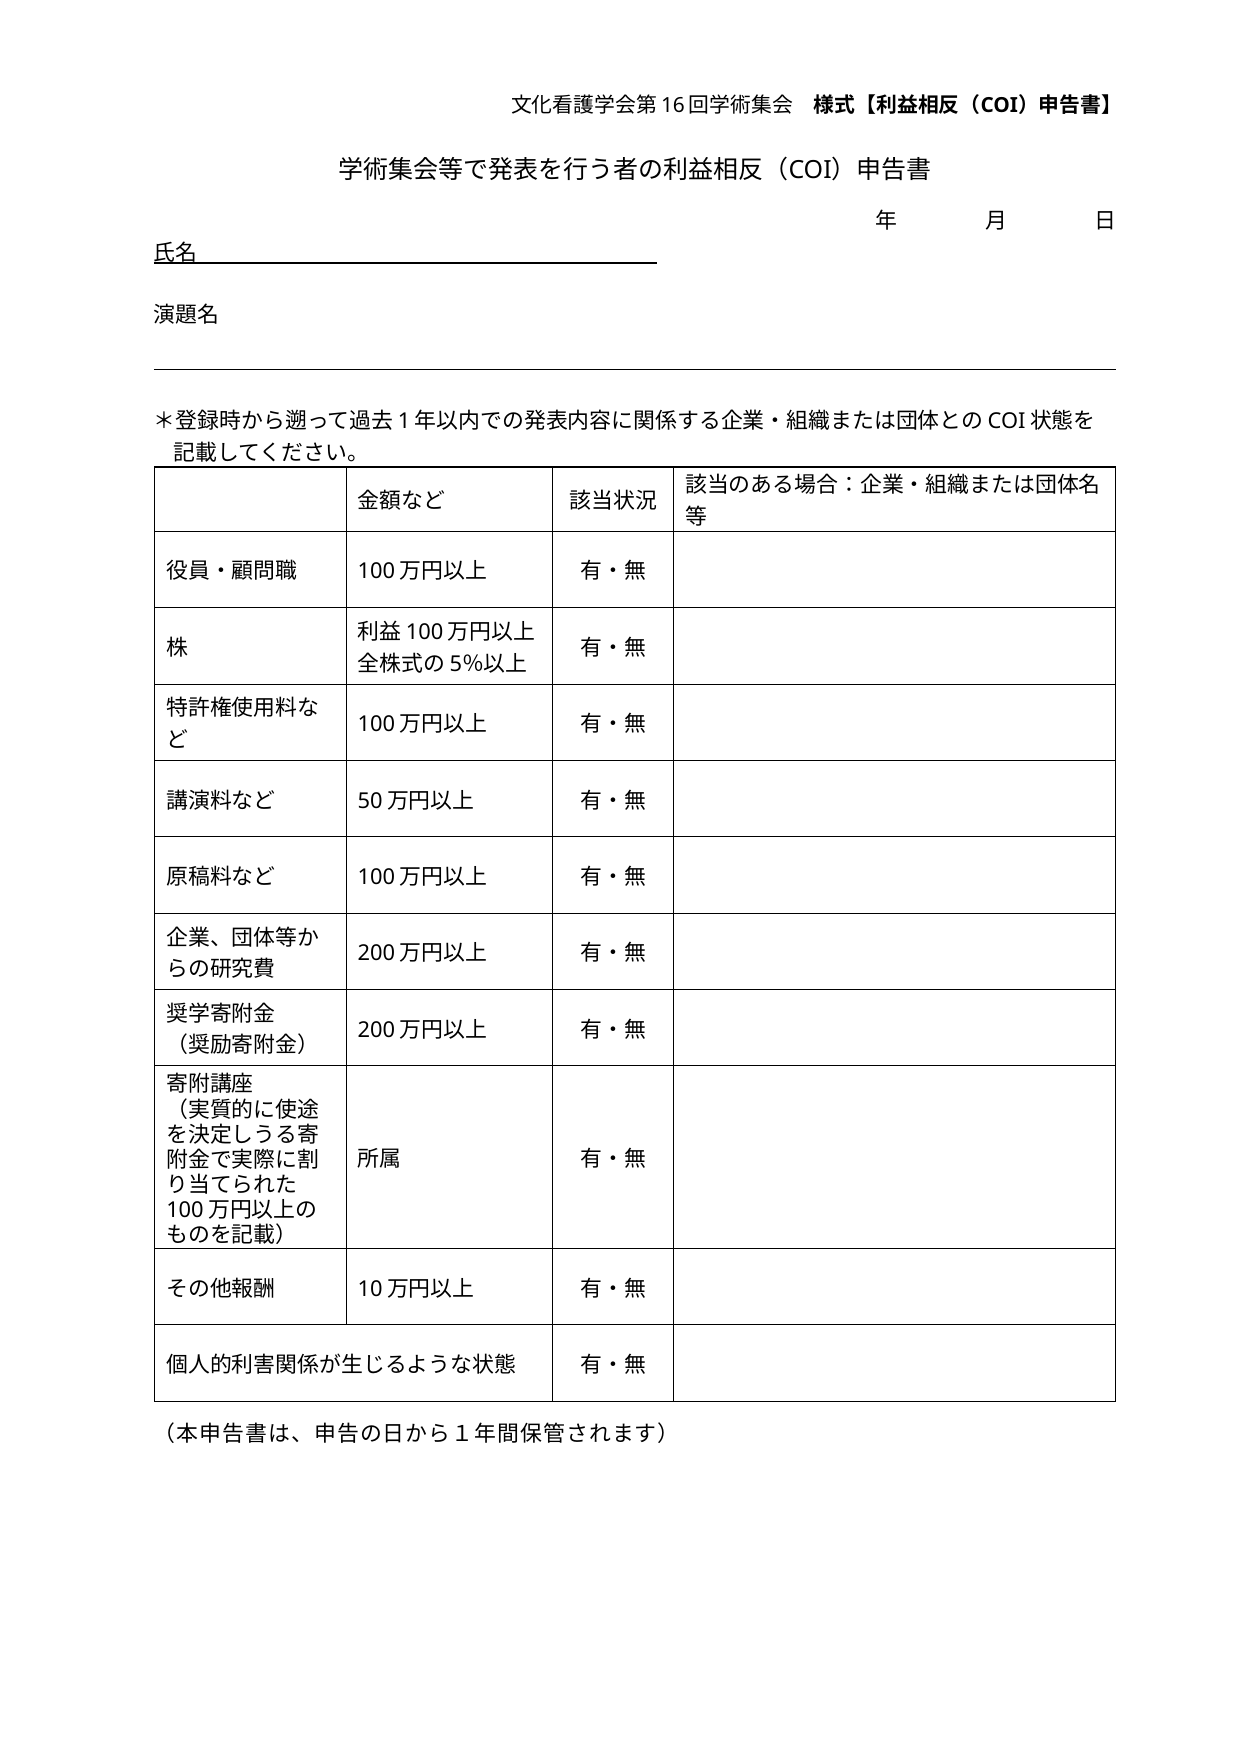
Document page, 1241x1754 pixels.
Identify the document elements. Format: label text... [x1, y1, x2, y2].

text （本申告書は、申告の日から１年間保管されます） [154, 1402, 1116, 1462]
table_cell 特許権使用料など [155, 685, 346, 760]
table_cell [674, 1325, 1115, 1401]
table_cell 利益100万円以上 全株式の5％以上 [347, 608, 552, 683]
text 氏名 [154, 235, 1116, 267]
table_cell 100万円以上 [347, 532, 552, 607]
table_cell 原稿料など [155, 837, 346, 912]
text 年 月 日 [154, 203, 1116, 235]
text 学術集会等で発表を行う者の利益相反（COI）申告書 [154, 149, 1116, 185]
table_cell 200万円以上 [347, 914, 552, 989]
table_cell 10万円以上 [347, 1249, 552, 1324]
table_cell 有・無 [553, 685, 673, 760]
table_cell [674, 990, 1115, 1065]
table_cell [674, 761, 1115, 836]
table_cell [674, 1066, 1115, 1248]
text ＊登録時から遡って過去1年以内での発表内容に関係する企業・組織または団体とのCOI状態を記載してください。 [154, 403, 1116, 466]
table_cell 有・無 [553, 914, 673, 989]
table_cell 有・無 [553, 532, 673, 607]
table_cell [674, 837, 1115, 912]
table_cell 100万円以上 [347, 685, 552, 760]
table_cell 所属 [347, 1066, 552, 1248]
table_cell [674, 914, 1115, 989]
table_cell [674, 608, 1115, 683]
table_cell 50万円以上 [347, 761, 552, 836]
table_header 該当状況 [553, 468, 673, 531]
table_cell 有・無 [553, 761, 673, 836]
table_cell [674, 1249, 1115, 1324]
table_header 金額など [347, 468, 552, 531]
table_cell 有・無 [553, 990, 673, 1065]
table_cell その他報酬 [155, 1249, 346, 1324]
table_cell 200万円以上 [347, 990, 552, 1065]
table_header [155, 468, 346, 531]
table_cell 奨学寄附金 （奨励寄附金） [155, 990, 346, 1065]
table_cell 役員・顧問職 [155, 532, 346, 607]
table_cell 有・無 [553, 1325, 673, 1401]
text 演題名 [154, 297, 1116, 328]
table_cell [674, 685, 1115, 760]
table_header 該当のある場合：企業・組織または団体名等 [674, 468, 1115, 531]
table_cell 有・無 [553, 837, 673, 912]
table_cell 個人的利害関係が生じるような状態 [155, 1325, 552, 1401]
table_cell 有・無 [553, 608, 673, 683]
table_cell 100万円以上 [347, 837, 552, 912]
table_cell 有・無 [553, 1249, 673, 1324]
table_cell [674, 532, 1115, 607]
table_cell 有・無 [553, 1066, 673, 1248]
table_cell 寄附講座 （実質的に使途を決定しうる寄附金で実際に割り当てられた100万円以上のものを記載） [155, 1066, 346, 1248]
table_cell 企業、団体等からの研究費 [155, 914, 346, 989]
table_cell 株 [155, 608, 346, 683]
table_cell 講演料など [155, 761, 346, 836]
